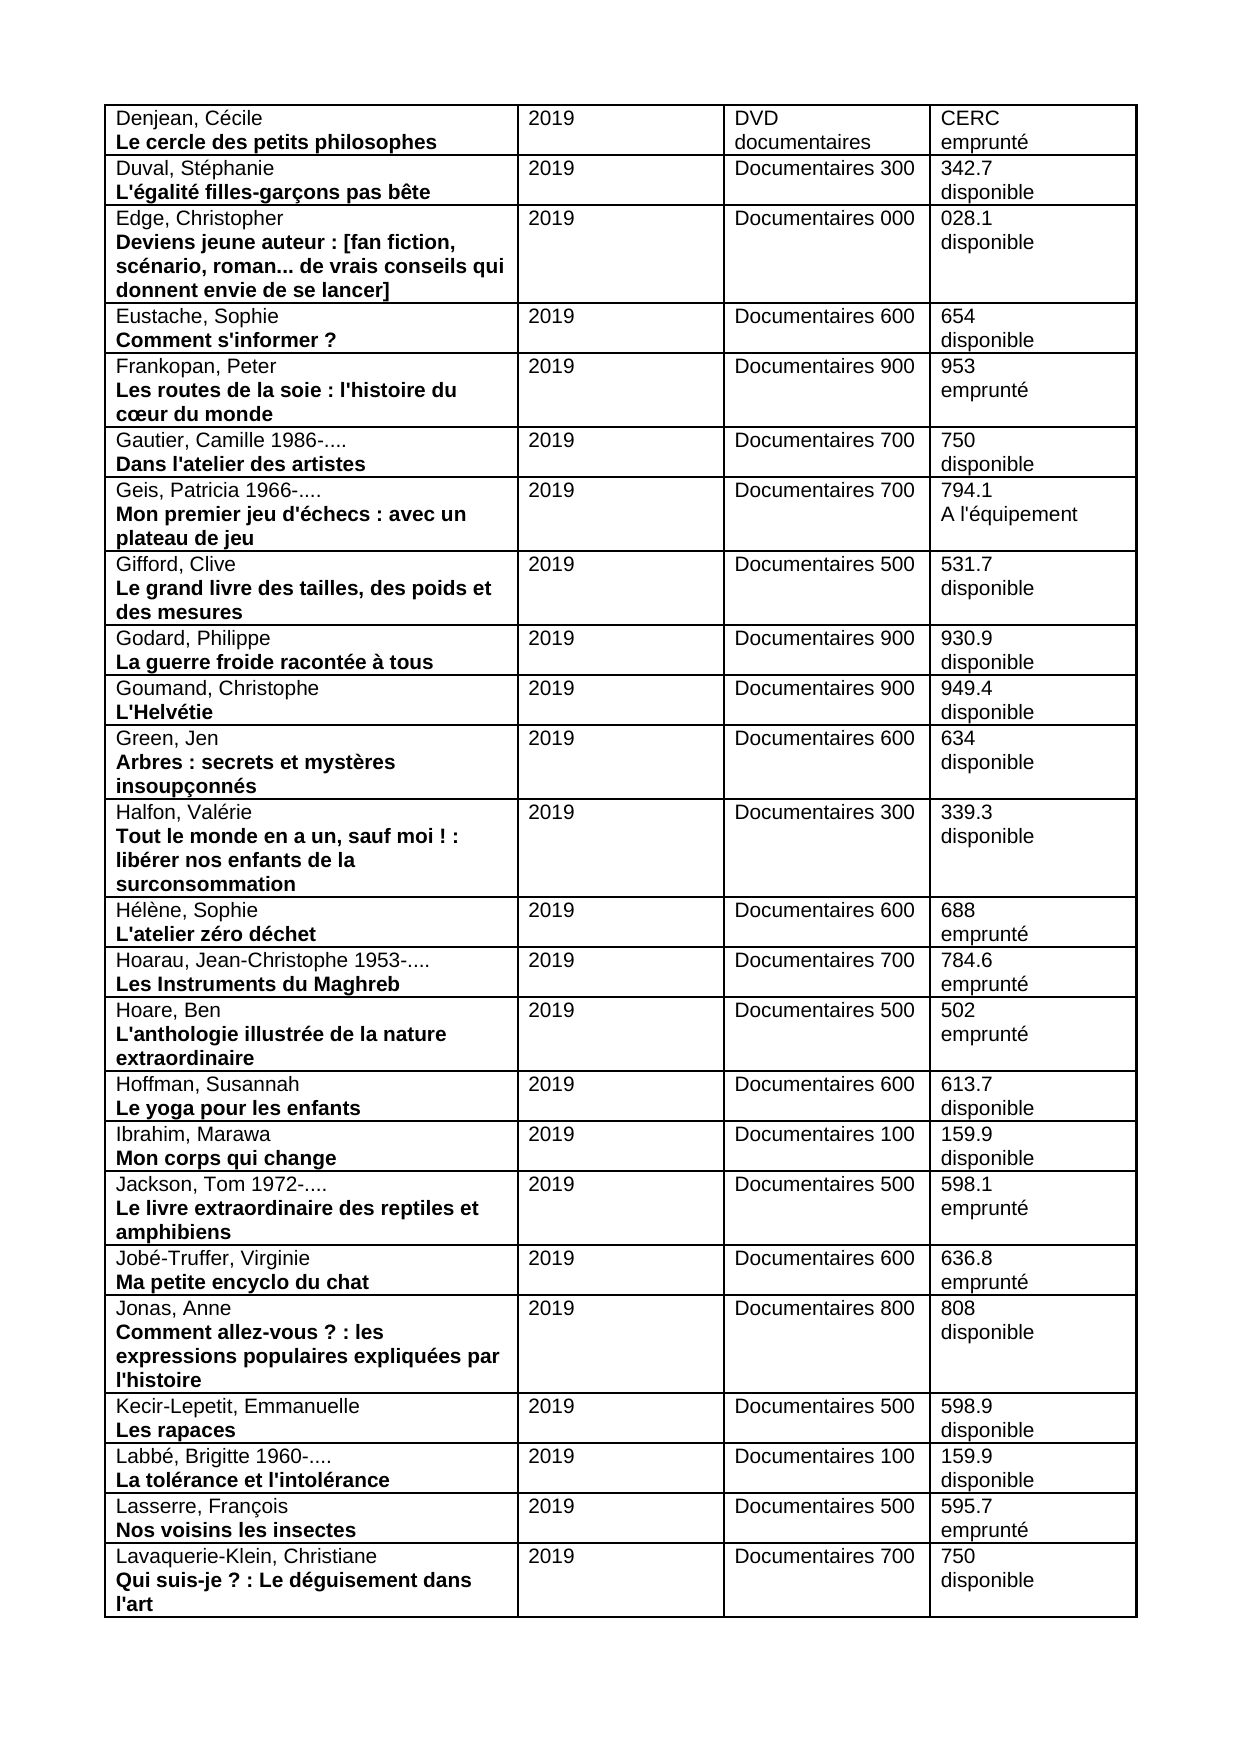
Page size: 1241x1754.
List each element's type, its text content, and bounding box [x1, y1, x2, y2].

table_cell Documentaires 300 [725, 800, 929, 896]
table_cell 2019 [519, 800, 723, 896]
table_cell Duval, Stéphanie L'égalité filles-garçons pas bête [106, 156, 517, 204]
table_cell Documentaires 000 [725, 206, 929, 302]
table_cell 159.9 disponible [931, 1444, 1135, 1492]
table_cell Geis, Patricia 1966-.... Mon premier jeu d'échecs : avec un plateau de jeu [106, 478, 517, 550]
table_cell Documentaires 600 [725, 1072, 929, 1120]
table_cell 2019 [519, 1122, 723, 1170]
table_cell 2019 [519, 1444, 723, 1492]
table_cell Green, Jen Arbres : secrets et mystères insoupçonnés [106, 726, 517, 798]
table_cell Documentaires 900 [725, 676, 929, 724]
table_cell Edge, Christopher Deviens jeune auteur : [fan fiction, scénario, roman... de vrais conseils qui donnent envie de se lancer] [106, 206, 517, 302]
table_cell CERC emprunté [931, 106, 1135, 154]
table_cell Documentaires 500 [725, 1172, 929, 1244]
table_cell 2019 [519, 1172, 723, 1244]
table_cell Halfon, Valérie Tout le monde en a un, sauf moi ! : libérer nos enfants de la surconsommation [106, 800, 517, 896]
table_cell Documentaires 900 [725, 354, 929, 426]
table_cell 531.7 disponible [931, 552, 1135, 624]
table_cell Documentaires 700 [725, 428, 929, 476]
table_cell 2019 [519, 1296, 723, 1392]
table_cell 598.9 disponible [931, 1394, 1135, 1442]
table_cell 688 emprunté [931, 898, 1135, 946]
table_cell 2019 [519, 1072, 723, 1120]
table_cell Documentaires 500 [725, 552, 929, 624]
table_cell Lavaquerie-Klein, Christiane Qui suis-je ? : Le déguisement dans l'art [106, 1544, 517, 1616]
table_cell Documentaires 500 [725, 1494, 929, 1542]
table_cell 595.7 emprunté [931, 1494, 1135, 1542]
table_cell DVD documentaires [725, 106, 929, 154]
table_cell 028.1 disponible [931, 206, 1135, 302]
table_cell 2019 [519, 1494, 723, 1542]
table_cell 2019 [519, 106, 723, 154]
table_cell 159.9 disponible [931, 1122, 1135, 1170]
table_cell Jobé-Truffer, Virginie Ma petite encyclo du chat [106, 1246, 517, 1294]
table_cell 794.1 A l'équipement [931, 478, 1135, 550]
table_cell Kecir-Lepetit, Emmanuelle Les rapaces [106, 1394, 517, 1442]
table_cell 2019 [519, 626, 723, 674]
table_cell Gifford, Clive Le grand livre des tailles, des poids et des mesures [106, 552, 517, 624]
table_cell 634 disponible [931, 726, 1135, 798]
table_cell 342.7 disponible [931, 156, 1135, 204]
table_cell Lasserre, François Nos voisins les insectes [106, 1494, 517, 1542]
table_cell Jackson, Tom 1972-.... Le livre extraordinaire des reptiles et amphibiens [106, 1172, 517, 1244]
table_cell Hoffman, Susannah Le yoga pour les enfants [106, 1072, 517, 1120]
table_cell Documentaires 500 [725, 1394, 929, 1442]
table_cell Hélène, Sophie L'atelier zéro déchet [106, 898, 517, 946]
table_cell Documentaires 100 [725, 1444, 929, 1492]
table_cell Documentaires 800 [725, 1296, 929, 1392]
table_cell 2019 [519, 948, 723, 996]
table_cell 930.9 disponible [931, 626, 1135, 674]
table_cell 636.8 emprunté [931, 1246, 1135, 1294]
table_cell 808 disponible [931, 1296, 1135, 1392]
table_cell Documentaires 500 [725, 998, 929, 1070]
table_cell 2019 [519, 428, 723, 476]
table_cell 598.1 emprunté [931, 1172, 1135, 1244]
table_cell 2019 [519, 478, 723, 550]
table_cell 2019 [519, 898, 723, 946]
table_cell Documentaires 700 [725, 1544, 929, 1616]
table_cell Documentaires 700 [725, 948, 929, 996]
table_cell Documentaires 900 [725, 626, 929, 674]
table_cell 2019 [519, 206, 723, 302]
table_cell Jonas, Anne Comment allez-vous ? : les expressions populaires expliquées par l'histoire [106, 1296, 517, 1392]
table_cell Frankopan, Peter Les routes de la soie : l'histoire du cœur du monde [106, 354, 517, 426]
table_cell 949.4 disponible [931, 676, 1135, 724]
table_cell 2019 [519, 1544, 723, 1616]
table_cell Hoare, Ben L'anthologie illustrée de la nature extraordinaire [106, 998, 517, 1070]
table_cell Documentaires 600 [725, 304, 929, 352]
table_cell 2019 [519, 304, 723, 352]
table_cell Hoarau, Jean-Christophe 1953-.... Les Instruments du Maghreb [106, 948, 517, 996]
table_cell Documentaires 600 [725, 726, 929, 798]
table_cell Documentaires 100 [725, 1122, 929, 1170]
table_cell 502 emprunté [931, 998, 1135, 1070]
table_cell Godard, Philippe La guerre froide racontée à tous [106, 626, 517, 674]
table_cell Documentaires 300 [725, 156, 929, 204]
table_cell Gautier, Camille 1986-.... Dans l'atelier des artistes [106, 428, 517, 476]
table_cell Documentaires 700 [725, 478, 929, 550]
table_cell 750 disponible [931, 428, 1135, 476]
table_cell 784.6 emprunté [931, 948, 1135, 996]
table_cell 2019 [519, 998, 723, 1070]
table_cell Denjean, Cécile Le cercle des petits philosophes [106, 106, 517, 154]
table_cell 2019 [519, 1246, 723, 1294]
table_cell Documentaires 600 [725, 1246, 929, 1294]
table_cell Ibrahim, Marawa Mon corps qui change [106, 1122, 517, 1170]
table_cell Labbé, Brigitte 1960-.... La tolérance et l'intolérance [106, 1444, 517, 1492]
table_cell 2019 [519, 156, 723, 204]
table_cell Eustache, Sophie Comment s'informer ? [106, 304, 517, 352]
table_cell Goumand, Christophe L'Helvétie [106, 676, 517, 724]
table_cell 2019 [519, 354, 723, 426]
table_cell 2019 [519, 1394, 723, 1442]
table_cell 654 disponible [931, 304, 1135, 352]
table_cell 750 disponible [931, 1544, 1135, 1616]
table_cell Documentaires 600 [725, 898, 929, 946]
table_cell 953 emprunté [931, 354, 1135, 426]
table_cell 2019 [519, 552, 723, 624]
table_cell 339.3 disponible [931, 800, 1135, 896]
table_cell 613.7 disponible [931, 1072, 1135, 1120]
table_cell 2019 [519, 726, 723, 798]
table_cell 2019 [519, 676, 723, 724]
